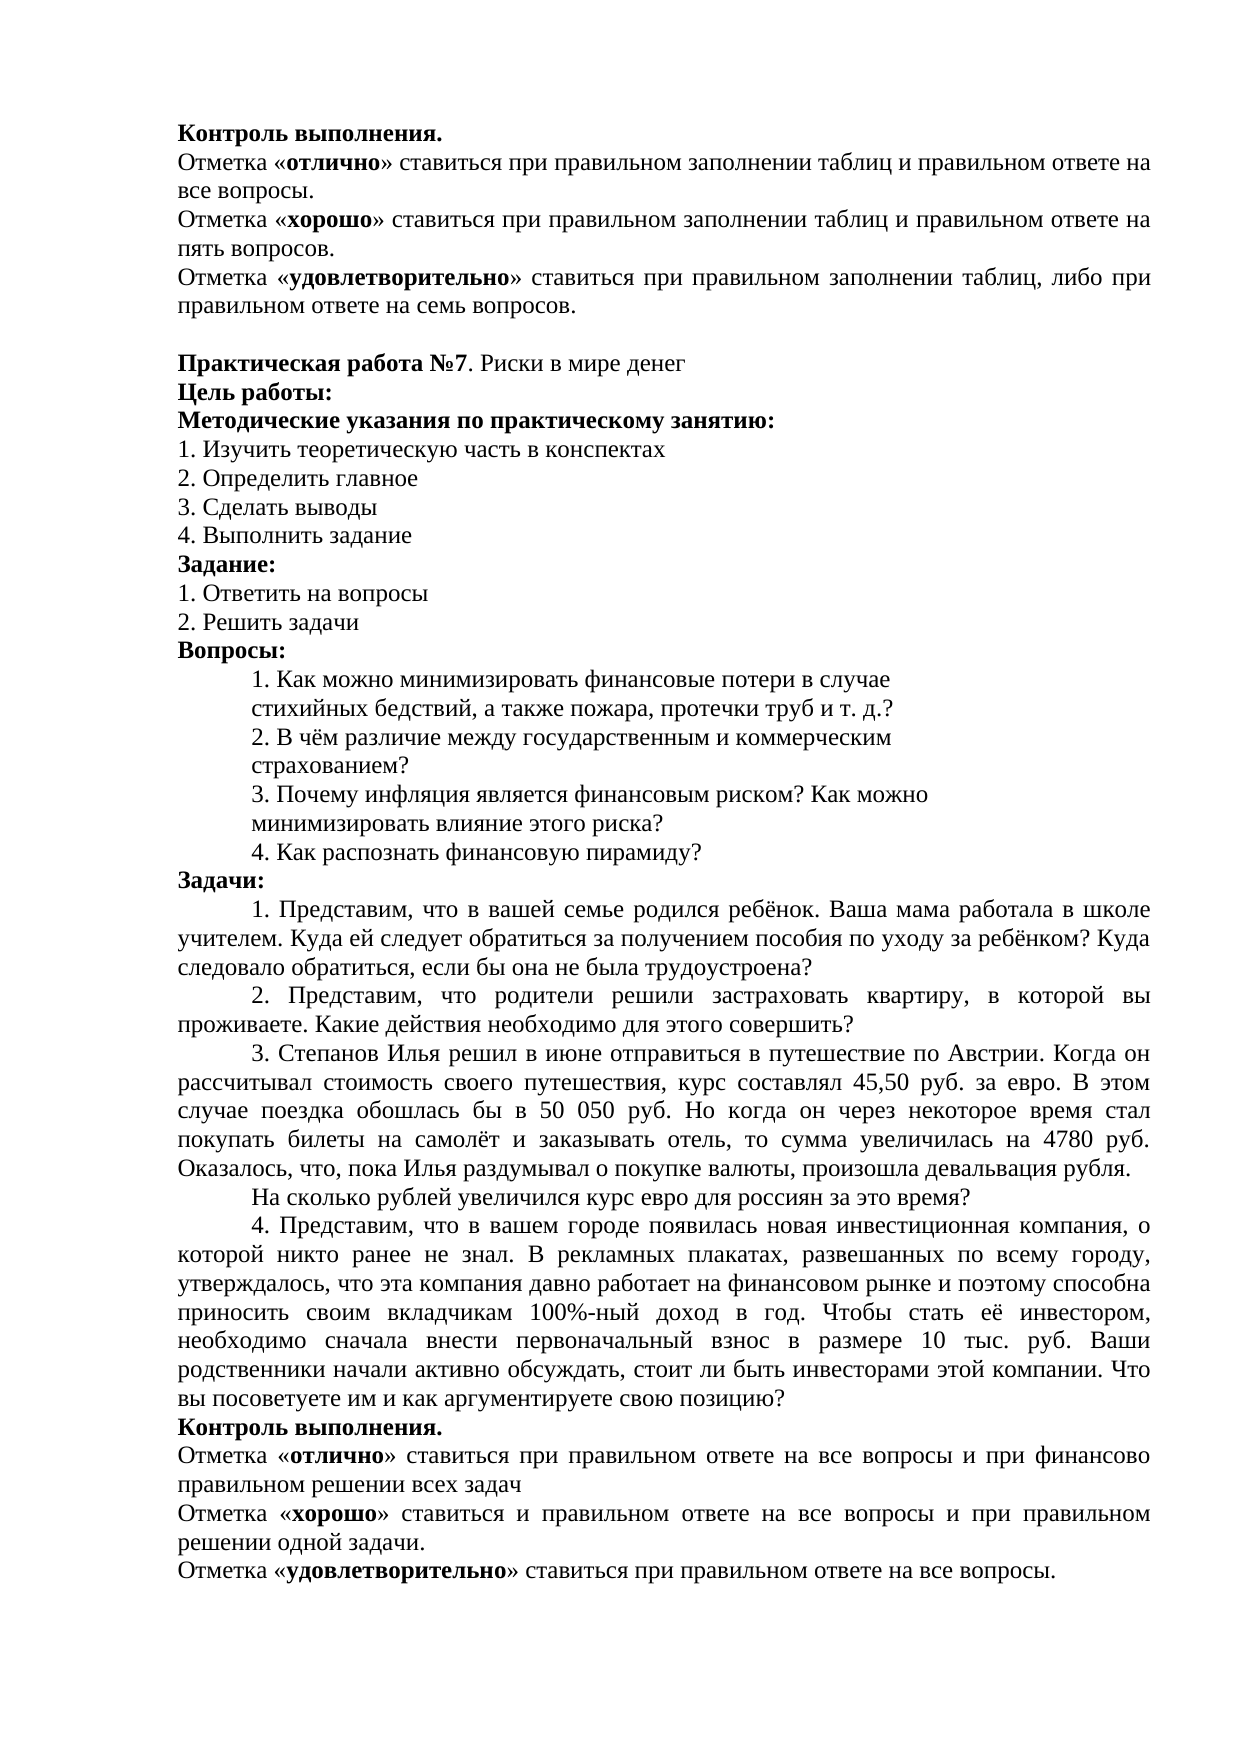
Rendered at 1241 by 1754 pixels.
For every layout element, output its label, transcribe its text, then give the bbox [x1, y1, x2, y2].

text Отметка «хорошо» ставиться и правильном ответе на все вопросы и при правильном решении одной задачи. [177, 1498, 1152, 1556]
text Методические указания по практическому занятию: [177, 406, 1152, 434]
text 1. Как можно минимизировать финансовые потери в случае [177, 664, 1152, 693]
text минимизировать влияние этого риска? [177, 808, 1152, 837]
text Отметка «отлично» ставиться при правильном заполнении таблиц и правильном ответе на все вопросы. [177, 147, 1152, 204]
text Отметка «удовлетворительно» ставиться при правильном ответе на все вопросы. [177, 1556, 1152, 1584]
text Отметка «удовлетворительно» ставиться при правильном заполнении таблиц, либо при правильном ответе на семь вопросов. [177, 262, 1152, 319]
text Отметка «хорошо» ставиться при правильном заполнении таблиц и правильном ответе на пять вопросов. [177, 204, 1152, 262]
text 4. Как распознать финансовую пирамиду? [177, 837, 1152, 866]
text 1. Ответить на вопросы [177, 578, 1152, 607]
text 2. В чём различие между государственным и коммерческим [177, 722, 1152, 751]
text 2. Решить задачи [177, 607, 1152, 636]
text 3. Сделать выводы [177, 492, 1152, 521]
text Контроль выполнения. [177, 1412, 1152, 1441]
text 3. Степанов Илья решил в июне отправиться в путешествие по Австрии. Когда он рассчитывал стоимость своего путешествия, курс составлял 45,50 руб. за евро. В этом случае поездка обошлась бы в 50 050 руб. Но когда он через некоторое время стал покупать билеты на самолёт и заказывать отель, то сумма увеличилась на 4780 руб. Оказалось, что, пока Илья раздумывал о покупке валюты, произошла девальвация рубля. [177, 1038, 1152, 1182]
text Практическая работа №7. Риски в мире денег [177, 348, 1152, 377]
text Задачи: [177, 866, 1152, 894]
text 2. Представим, что родители решили застраховать квартиру, в которой вы проживаете. Какие действия необходимо для этого совершить? [177, 981, 1152, 1038]
text 4. Представим, что в вашем городе появилась новая инвестиционная компания, о которой никто ранее не знал. В рекламных плакатах, развешанных по всему городу, утверждалось, что эта компания давно работает на финансовом рынке и поэтому способна приносить своим вкладчикам 100%-ный доход в год. Чтобы стать её инвестором, необходимо сначала внести первоначальный взнос в размере 10 тыс. руб. Ваши родственники начали активно обсуждать, стоит ли быть инвесторами этой компании. Что вы посоветуете им и как аргументируете свою позицию? [177, 1211, 1152, 1412]
text 1. Изучить теоретическую часть в конспектах [177, 434, 1152, 463]
text 4. Выполнить задание [177, 521, 1152, 549]
text стихийных бедствий, а также пожара, протечки труб и т. д.? [177, 693, 1152, 722]
text Цель работы: [177, 377, 1152, 406]
text страхованием? [177, 751, 1152, 779]
text На сколько рублей увеличился курс евро для россиян за это время? [177, 1182, 1152, 1211]
text 3. Почему инфляция является финансовым риском? Как можно [177, 779, 1152, 808]
text Вопросы: [177, 636, 1152, 664]
text 2. Определить главное [177, 463, 1152, 492]
text Отметка «отлично» ставиться при правильном ответе на все вопросы и при финансово правильном решении всех задач [177, 1441, 1152, 1498]
text Задание: [177, 549, 1152, 578]
text Контроль выполнения. [177, 118, 1152, 147]
text 1. Представим, что в вашей семье родился ребёнок. Ваша мама работала в школе учителем. Куда ей следует обратиться за получением пособия по уходу за ребёнком? Куда следовало обратиться, если бы она не была трудоустроена? [177, 894, 1152, 981]
